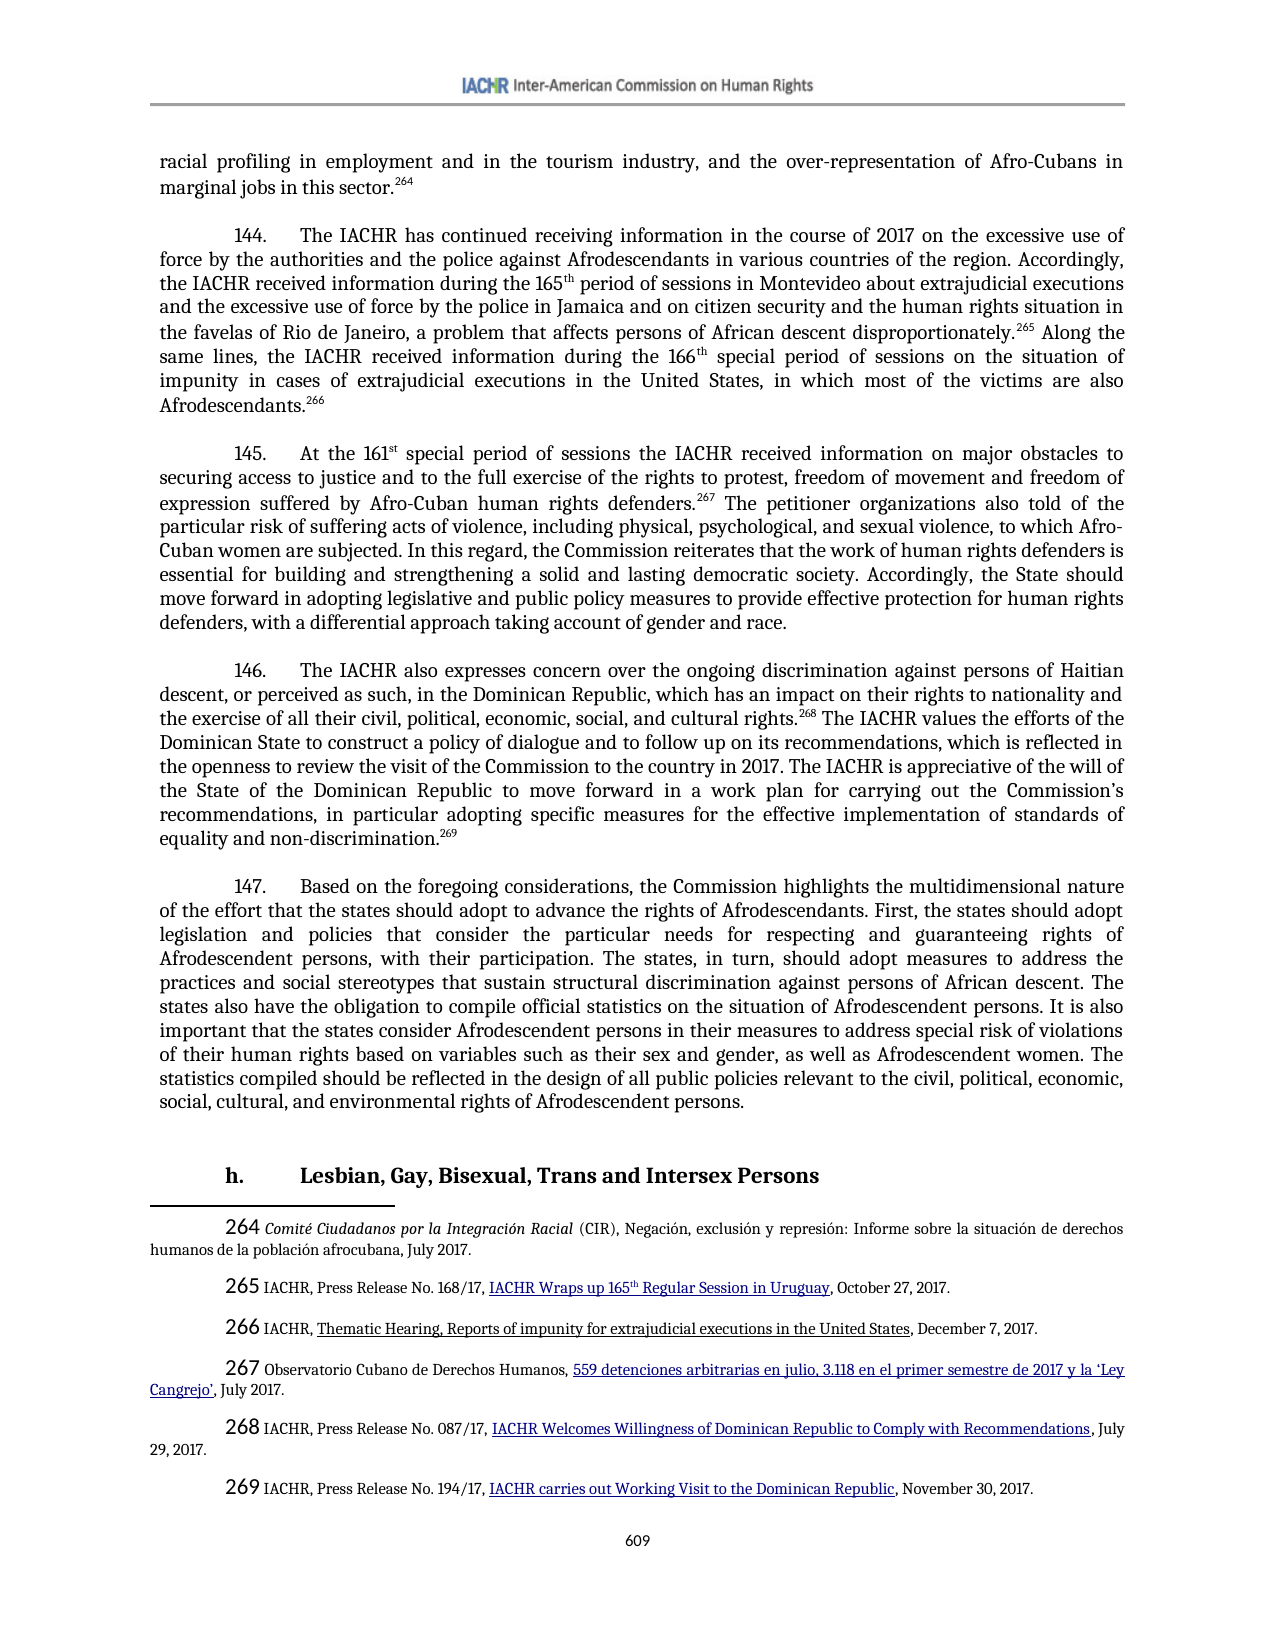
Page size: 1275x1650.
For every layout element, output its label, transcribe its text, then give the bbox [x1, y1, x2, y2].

picture [450, 75, 825, 96]
list The IACHR also expresses concern over the ongoing discrimination against persons of Haitian descent, or perceived as such, in the Dominican Republic, which has an impact on their rights to nationality and the exercise of all their civil, political, economic, social, and cultural rights. The IACHR values the efforts of the Dominican State to construct a policy of dialogue and to follow up on its recommendations, which is reflected in the openness to review the visit of the Commission to the country in 2017. The IACHR is appreciative of the will of the State of the Dominican Republic to move forward in a work plan for carrying out the Commission’s recommendations, in particular adopting specific measures for the effective implementation of standards of equality and non-discrimination. [159, 659, 1125, 851]
list The IACHR has continued receiving information in the course of 2017 on the excessive use of force by the authorities and the police against Afrodescendants in various countries of the region. Accordingly, the IACHR received information during the 165th period of sessions in Montevideo about extrajudicial executions and the excessive use of force by the police in Jamaica and on citizen security and the human rights situation in the favelas of Rio de Janeiro, a problem that affects persons of African descent disproportionately. Along the same lines, the IACHR received information during the 166th special period of sessions on the situation of impunity in cases of extrajudicial executions in the United States, in which most of the victims are also Afrodescendants. [159, 223, 1125, 418]
list Based on the foregoing considerations, the Commission highlights the multidimensional nature of the effort that the states should adopt to advance the rights of Afrodescendants. First, the states should adopt legislation and policies that consider the particular needs for respecting and guaranteeing rights of Afrodescendent persons, with their participation. The states, in turn, should adopt measures to address the practices and social stereotypes that sustain structural discrimination against persons of African descent. The states also have the obligation to compile official statistics on the situation of Afrodescendent persons. It is also important that the states consider Afrodescendent persons in their measures to address special risk of violations of their human rights based on variables such as their sex and gender, as well as Afrodescendent women. The statistics compiled should be reflected in the design of all public policies relevant to the civil, political, economic, social, cultural, and environmental rights of Afrodescendent persons. [159, 874, 1125, 1114]
list At the 161st special period of sessions the IACHR received information on major obstacles to securing access to justice and to the full exercise of the rights to protest, freedom of movement and freedom of expression suffered by Afro-Cuban human rights defenders. The petitioner organizations also told of the particular risk of suffering acts of violence, including physical, psychological, and sexual violence, to which Afro-Cuban women are subjected. In this regard, the Commission reiterates that the work of human rights defenders is essential for building and strengthening a solid and lasting democratic society. Accordingly, the State should move forward in adopting legislative and public policy measures to provide effective protection for human rights defenders, with a differential approach taking account of gender and race. [159, 442, 1125, 635]
subtitle Lesbian, Gay, Bisexual, Trans and Intersex Persons [225, 1163, 1125, 1189]
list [159, 150, 1125, 199]
